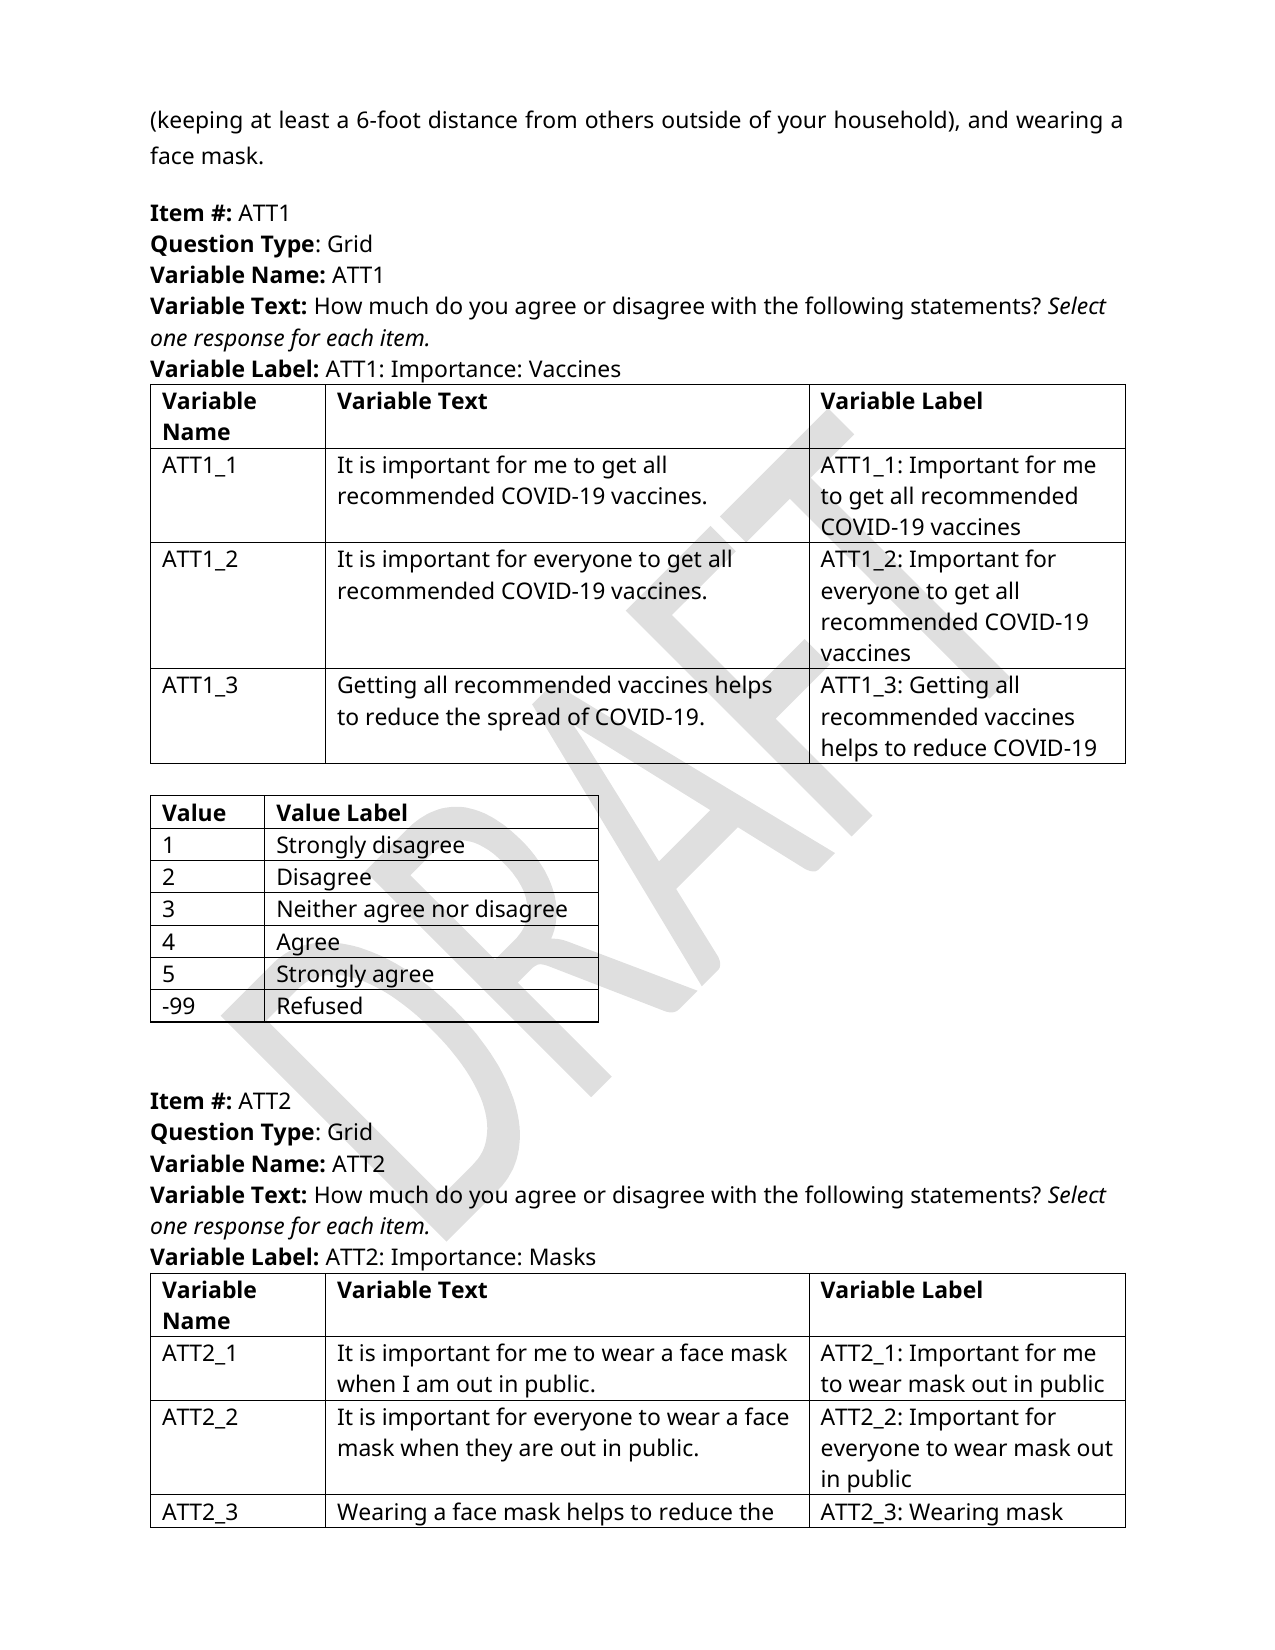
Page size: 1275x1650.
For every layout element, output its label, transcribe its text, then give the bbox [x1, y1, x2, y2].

table_cell Getting all recommended vaccines helps to reduce the spread of COVID-19. [326, 669, 809, 763]
table_header Value [151, 796, 264, 828]
text Variable Name: ATT2 [150, 1147, 1125, 1179]
text Item #: ATT2 [150, 1085, 1125, 1116]
table_cell Agree [265, 926, 598, 957]
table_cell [326, 1495, 809, 1527]
table_cell 1 [151, 829, 264, 860]
table_header Variable Text [326, 385, 809, 447]
table_cell 2 [151, 861, 264, 892]
text Variable Text: How much do you agree or disagree with the following statements? Select one response for each item. [150, 290, 1125, 353]
table_cell Neither agree nor disagree [265, 893, 598, 924]
table_cell ATT2_2 [151, 1401, 325, 1494]
table_cell ATT2_3 [151, 1495, 325, 1527]
table_header Variable Label [810, 1274, 1125, 1336]
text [150, 104, 1125, 171]
table_cell ATT1_1: Important for me to get all recommended COVID-19 vaccines [810, 449, 1125, 542]
text Variable Text: How much do you agree or disagree with the following statements? Select one response for each item. [150, 1179, 1125, 1241]
table_header Value Label [265, 796, 598, 828]
text Variable Label: ATT2: Importance: Masks [150, 1241, 1125, 1272]
table_cell It is important for me to wear a face mask when I am out in public. [326, 1337, 809, 1399]
table_cell ATT2_2: Important for everyone to wear mask out in public [810, 1401, 1125, 1494]
table_header Variable Name [151, 385, 325, 447]
table_cell ATT2_1: Important for me to wear mask out in public [810, 1337, 1125, 1399]
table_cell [810, 1495, 1125, 1527]
table_header Variable Text [326, 1274, 809, 1336]
text Question Type: Grid [150, 1116, 1125, 1147]
text Variable Name: ATT1 [150, 259, 1125, 290]
table_cell -99 [151, 990, 264, 1021]
table_cell 5 [151, 958, 264, 989]
table_header Variable Label [810, 385, 1125, 447]
table_header Variable Name [151, 1274, 325, 1336]
table_cell Refused [265, 990, 598, 1021]
text Question Type: Grid [150, 228, 1125, 259]
table_cell It is important for everyone to wear a face mask when they are out in public. [326, 1401, 809, 1494]
table_cell ATT1_2: Important for everyone to get all recommended COVID-19 vaccines [810, 543, 1125, 668]
text Item #: ATT1 [150, 196, 1125, 228]
table_cell Strongly disagree [265, 829, 598, 860]
table_cell Strongly agree [265, 958, 598, 989]
text Variable Label: ATT1: Importance: Vaccines [150, 353, 1125, 384]
table_cell Disagree [265, 861, 598, 892]
table_cell ATT1_3 [151, 669, 325, 763]
table_cell ATT1_1 [151, 449, 325, 542]
table_cell It is important for everyone to get all recommended COVID-19 vaccines. [326, 543, 809, 668]
table_cell 4 [151, 926, 264, 957]
table_cell 3 [151, 893, 264, 924]
table_cell It is important for me to get all recommended COVID-19 vaccines. [326, 449, 809, 542]
table_cell ATT1_2 [151, 543, 325, 668]
table_cell ATT2_1 [151, 1337, 325, 1399]
table_cell ATT1_3: Getting all recommended vaccines helps to reduce COVID-19 [810, 669, 1125, 763]
